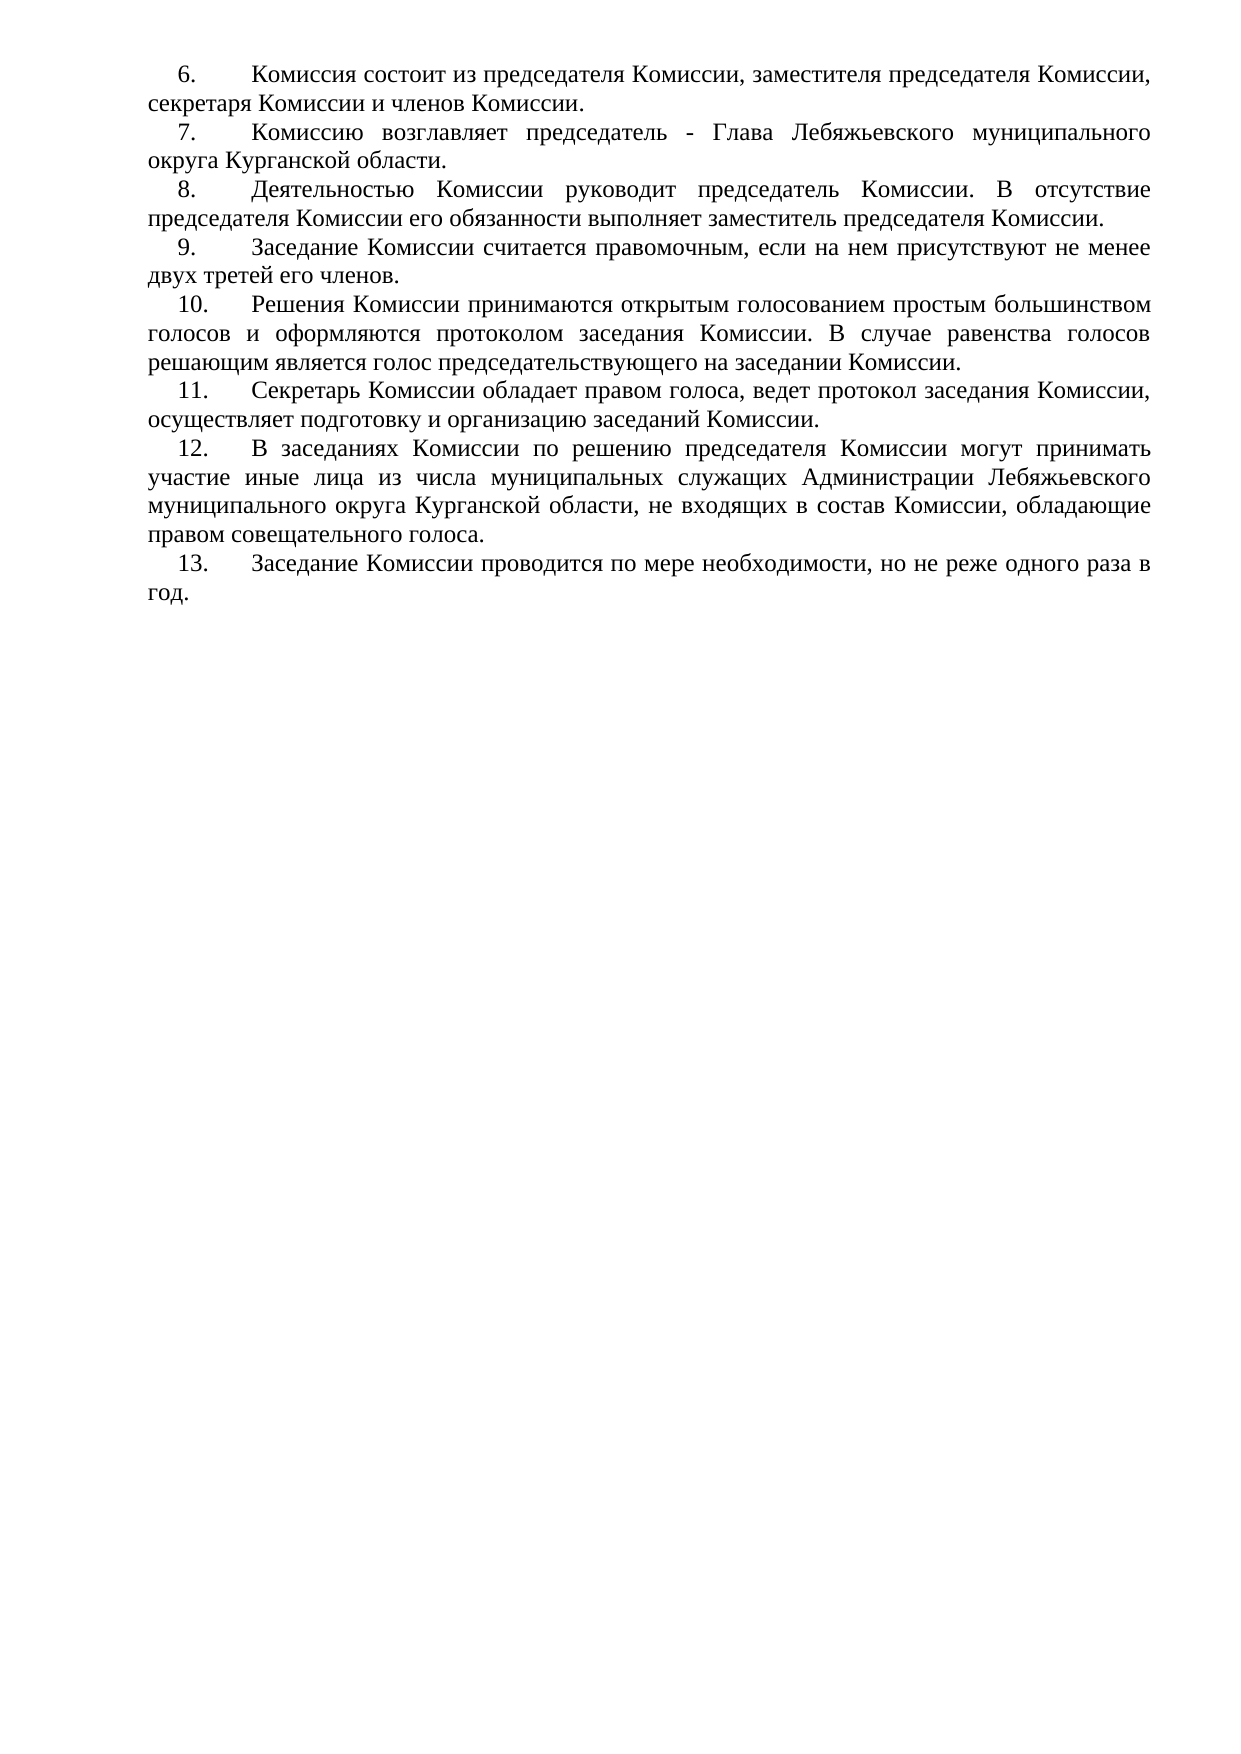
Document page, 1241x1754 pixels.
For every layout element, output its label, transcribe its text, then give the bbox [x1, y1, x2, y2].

list В заседаниях Комиссии по решению председателя Комиссии могут принимать участие иные лица из числа муниципальных служащих Администрации Лебяжьевского муниципального округа Курганской области, не входящих в состав Комиссии, обладающие правом совещательного голоса. [148, 433, 1152, 548]
list Заседание Комиссии проводится по мере необходимости, но не реже одного раза в год. [148, 548, 1152, 605]
list Секретарь Комиссии обладает правом голоса, ведет протокол заседания Комиссии, осуществляет подготовку и организацию заседаний Комиссии. [148, 375, 1152, 433]
list Заседание Комиссии считается правомочным, если на нем присутствуют не менее двух третей его членов. [148, 232, 1152, 289]
list Решения Комиссии принимаются открытым голосованием простым большинством голосов и оформляются протоколом заседания Комиссии. В случае равенства голосов решающим является голос председательствующего на заседании Комиссии. [148, 289, 1152, 375]
list Комиссия состоит из председателя Комиссии, заместителя председателя Комиссии, секретаря Комиссии и членов Комиссии. [148, 59, 1152, 117]
list Деятельностью Комиссии руководит председатель Комиссии. В отсутствие председателя Комиссии его обязанности выполняет заместитель председателя Комиссии. [148, 174, 1152, 232]
list Комиссию возглавляет председатель - Глава Лебяжьевского муниципального округа Курганской области. [148, 117, 1152, 174]
